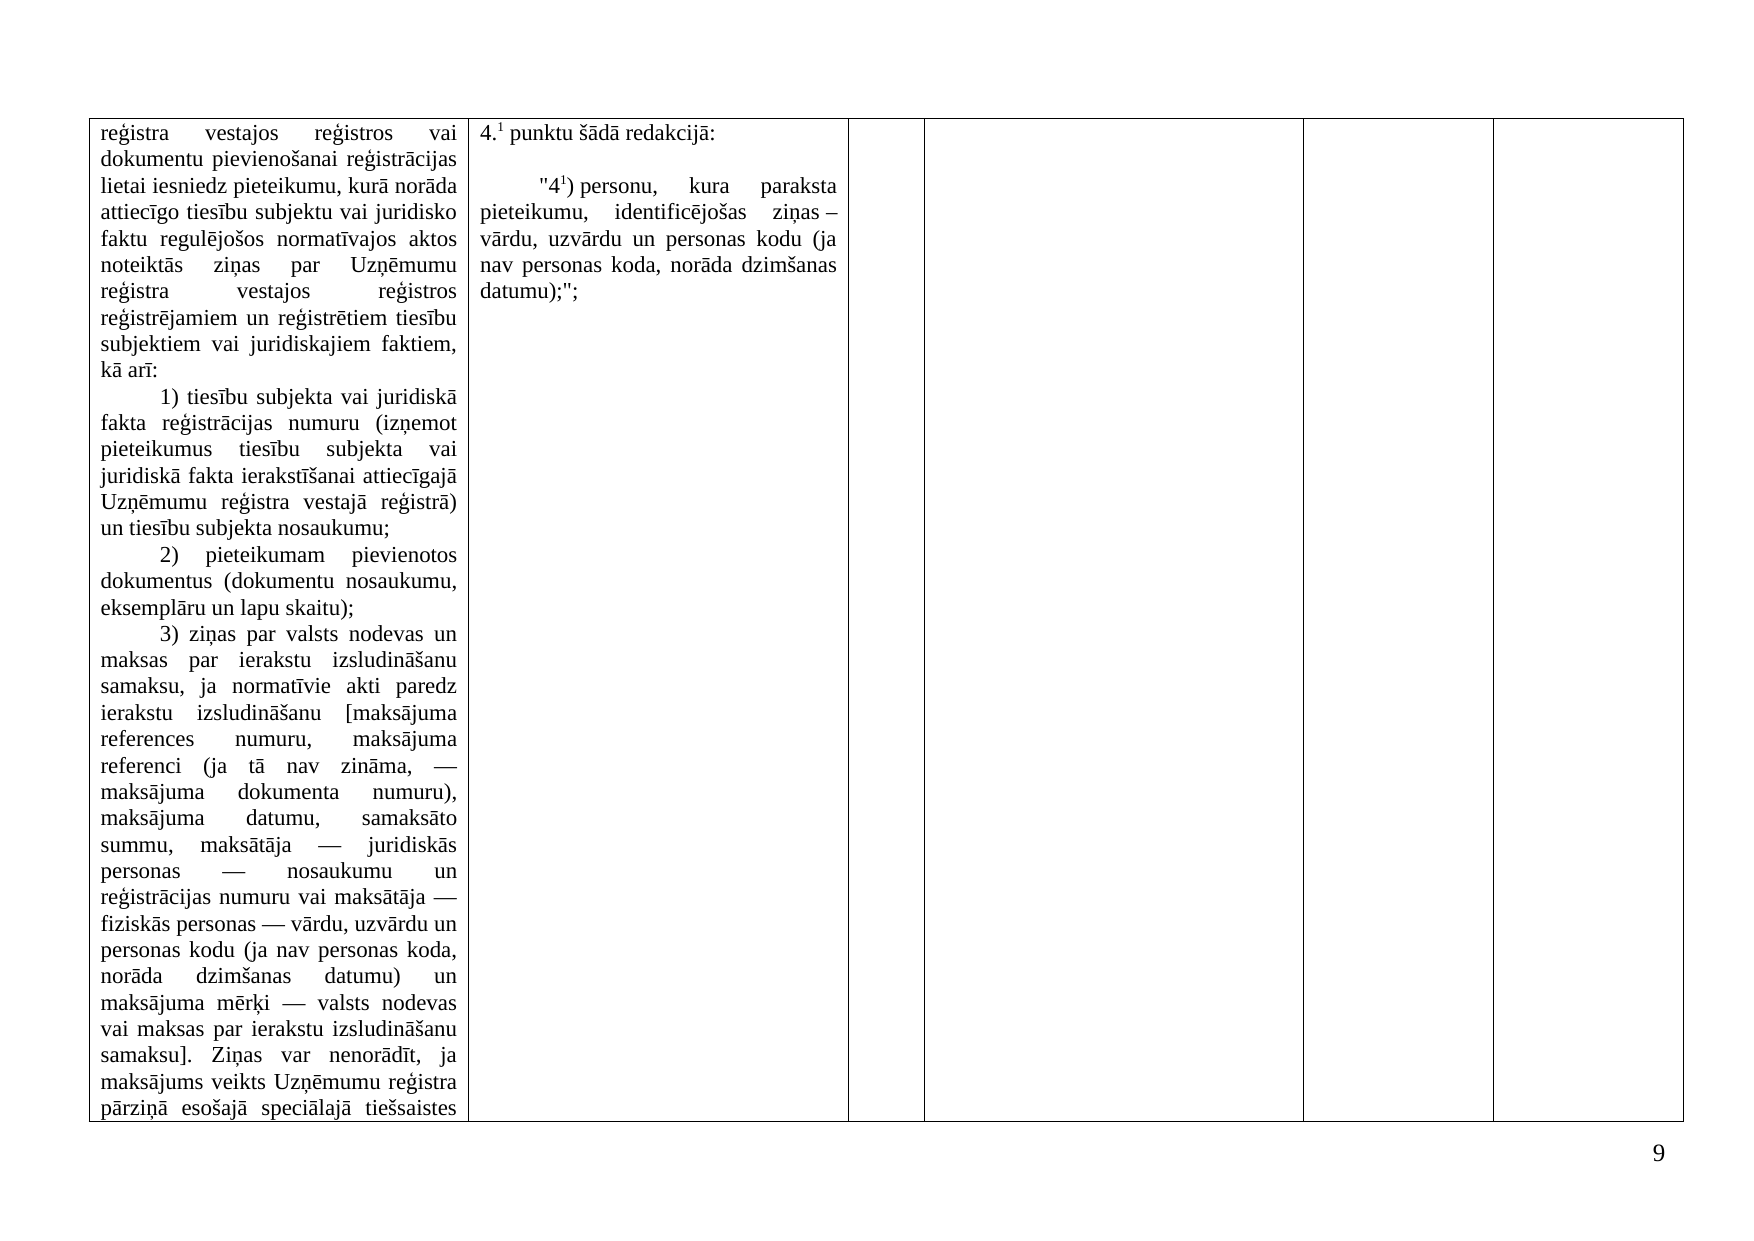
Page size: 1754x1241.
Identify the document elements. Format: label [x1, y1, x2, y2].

table_cell [469, 119, 848, 1121]
table_cell [925, 119, 1303, 1121]
table_cell [849, 119, 924, 1121]
table_cell [1494, 119, 1683, 1121]
table_cell [1304, 119, 1493, 1121]
table_cell [90, 119, 468, 1121]
